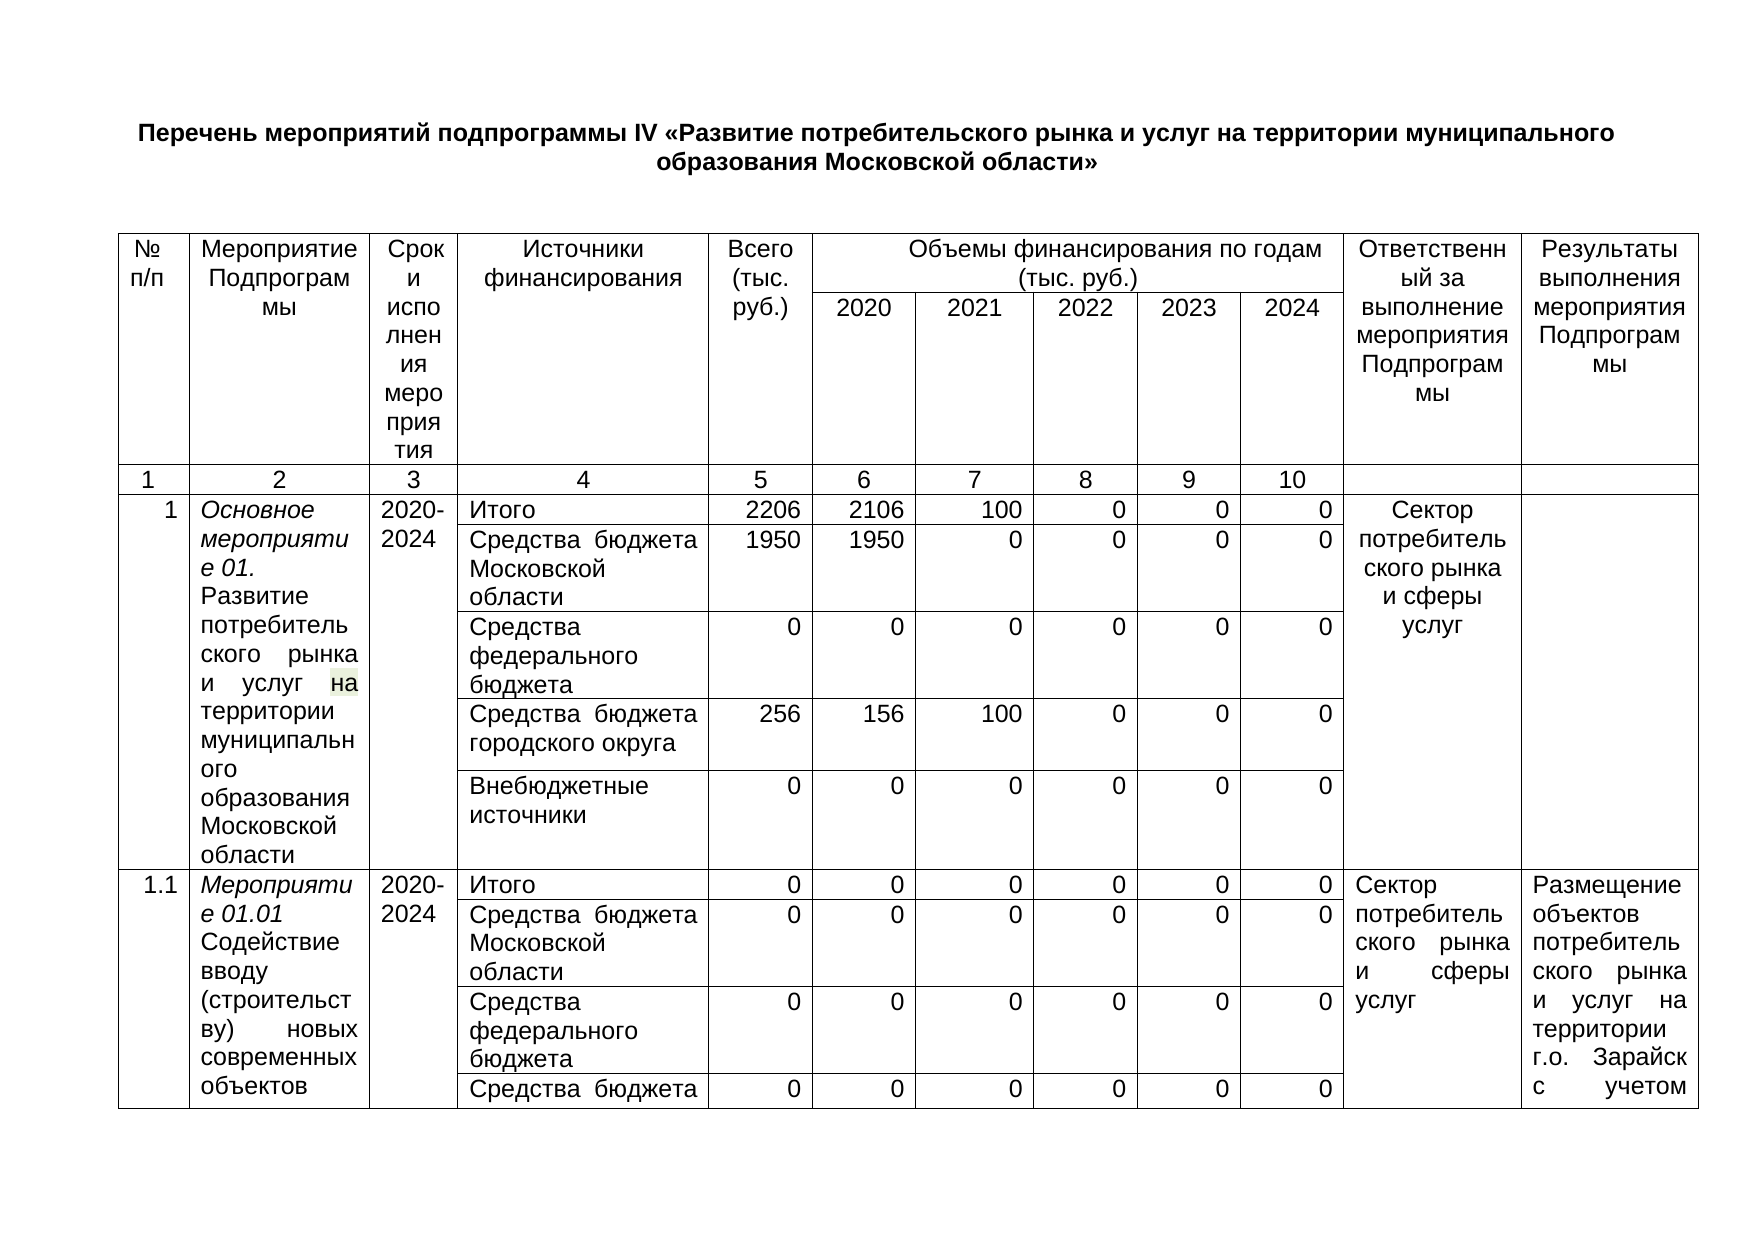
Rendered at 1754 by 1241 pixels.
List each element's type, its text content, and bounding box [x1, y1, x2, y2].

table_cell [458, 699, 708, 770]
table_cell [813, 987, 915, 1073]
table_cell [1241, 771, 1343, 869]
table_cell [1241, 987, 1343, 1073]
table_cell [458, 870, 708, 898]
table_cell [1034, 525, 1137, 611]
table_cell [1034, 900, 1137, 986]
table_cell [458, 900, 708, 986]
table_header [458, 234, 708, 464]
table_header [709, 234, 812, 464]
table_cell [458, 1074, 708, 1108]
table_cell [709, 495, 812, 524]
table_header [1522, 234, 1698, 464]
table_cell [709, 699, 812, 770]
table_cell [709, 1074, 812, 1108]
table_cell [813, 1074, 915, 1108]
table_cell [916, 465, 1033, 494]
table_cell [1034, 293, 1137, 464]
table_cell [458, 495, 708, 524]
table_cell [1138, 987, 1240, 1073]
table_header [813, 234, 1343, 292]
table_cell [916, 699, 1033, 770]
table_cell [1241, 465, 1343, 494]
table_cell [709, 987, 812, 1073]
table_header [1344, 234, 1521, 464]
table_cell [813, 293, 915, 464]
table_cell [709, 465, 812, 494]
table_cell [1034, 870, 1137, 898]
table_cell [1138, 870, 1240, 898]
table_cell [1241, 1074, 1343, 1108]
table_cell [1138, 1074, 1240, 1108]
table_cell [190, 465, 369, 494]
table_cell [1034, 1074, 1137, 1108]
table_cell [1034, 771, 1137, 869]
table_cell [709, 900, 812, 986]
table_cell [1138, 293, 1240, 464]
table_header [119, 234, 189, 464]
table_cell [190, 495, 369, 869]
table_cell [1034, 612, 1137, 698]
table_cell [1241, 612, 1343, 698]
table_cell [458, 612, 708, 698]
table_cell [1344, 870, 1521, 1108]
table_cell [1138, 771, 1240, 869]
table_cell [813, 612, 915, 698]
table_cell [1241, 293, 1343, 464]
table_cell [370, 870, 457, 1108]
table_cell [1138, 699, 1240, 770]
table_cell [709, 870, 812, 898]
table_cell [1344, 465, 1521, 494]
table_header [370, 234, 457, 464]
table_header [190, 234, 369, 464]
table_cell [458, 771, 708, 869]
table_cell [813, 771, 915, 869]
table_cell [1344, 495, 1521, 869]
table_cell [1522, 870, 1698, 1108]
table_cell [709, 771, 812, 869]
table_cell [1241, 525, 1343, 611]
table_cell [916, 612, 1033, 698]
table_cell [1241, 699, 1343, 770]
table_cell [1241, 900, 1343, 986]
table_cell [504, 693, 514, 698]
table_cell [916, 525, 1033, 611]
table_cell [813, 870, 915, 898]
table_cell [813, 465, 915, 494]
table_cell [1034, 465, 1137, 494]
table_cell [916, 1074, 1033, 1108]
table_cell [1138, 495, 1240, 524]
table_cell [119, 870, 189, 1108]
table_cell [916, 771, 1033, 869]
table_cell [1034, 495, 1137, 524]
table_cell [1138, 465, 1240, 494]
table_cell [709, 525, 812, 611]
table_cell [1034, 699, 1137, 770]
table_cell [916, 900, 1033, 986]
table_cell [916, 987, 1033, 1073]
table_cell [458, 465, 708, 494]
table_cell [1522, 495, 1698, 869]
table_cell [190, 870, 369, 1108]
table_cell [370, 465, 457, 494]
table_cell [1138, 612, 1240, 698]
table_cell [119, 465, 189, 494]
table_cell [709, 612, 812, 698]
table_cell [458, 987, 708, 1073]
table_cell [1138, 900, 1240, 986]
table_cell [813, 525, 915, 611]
title Перечень мероприятий подпрограммы IV «Развитие потребительского рынка и услуг на территории муниципального образования Московской области» [118, 118, 1636, 176]
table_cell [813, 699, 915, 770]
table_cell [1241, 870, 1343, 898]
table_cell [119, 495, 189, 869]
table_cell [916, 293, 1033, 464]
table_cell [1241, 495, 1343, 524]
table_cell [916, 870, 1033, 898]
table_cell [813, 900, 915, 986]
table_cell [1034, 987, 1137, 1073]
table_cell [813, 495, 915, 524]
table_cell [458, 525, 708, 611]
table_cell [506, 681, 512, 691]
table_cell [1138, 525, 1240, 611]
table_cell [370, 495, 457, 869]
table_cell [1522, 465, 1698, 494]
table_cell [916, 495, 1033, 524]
